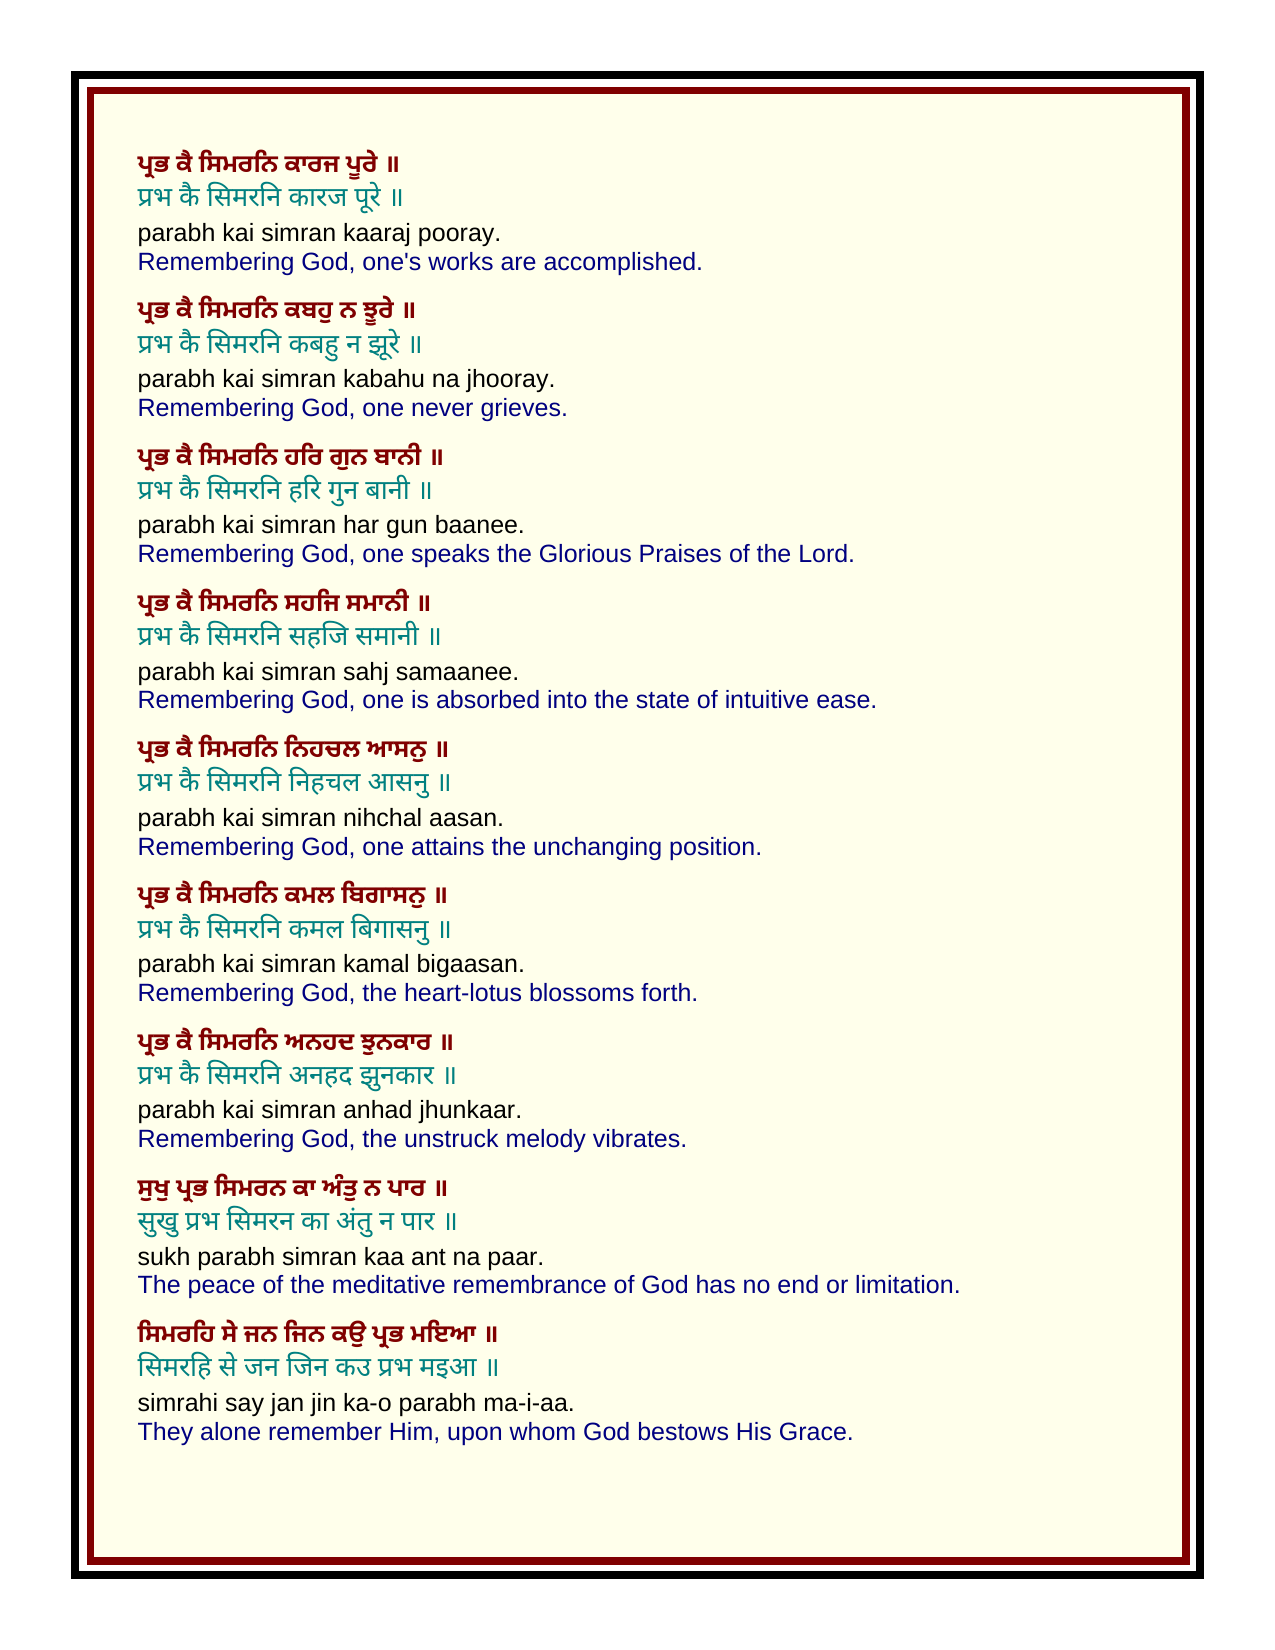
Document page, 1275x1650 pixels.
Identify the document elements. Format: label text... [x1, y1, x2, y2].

text parabh kai simran kamal bigaasan. [137, 949, 1138, 978]
text parabh kai simran nihchal aasan. [137, 803, 1138, 832]
text ਪ੍ਰਭ ਕੈ ਸਿਮਰਨਿ ਕਾਰਜ ਪੂਰੇ ॥ [137, 150, 1138, 183]
text सुखु प्रभ सिमरन का अंतु न पार ॥ [137, 1206, 1138, 1242]
text प्रभ कै सिमरनि अनहद झुनकार ॥ [137, 1060, 1138, 1095]
text Remembering God, one's works are accomplished. [137, 247, 1138, 275]
text ਪ੍ਰਭ ਕੈ ਸਿਮਰਨਿ ਅਨਹਦ ਝੁਨਕਾਰ ॥ [137, 1027, 1138, 1060]
text parabh kai simran kabahu na jhooray. [137, 364, 1138, 393]
text The peace of the meditative remembrance of God has no end or limitation. [137, 1270, 1138, 1299]
text Remembering God, one speaks the Glorious Praises of the Lord. [137, 539, 1138, 568]
text प्रभ कै सिमरनि कारज पूरे ॥ [137, 183, 1138, 218]
text They alone remember Him, upon whom God bestows His Grace. [137, 1417, 1138, 1445]
text प्रभ कै सिमरनि हरि गुन बानी ॥ [137, 475, 1138, 510]
text ਪ੍ਰਭ ਕੈ ਸਿਮਰਨਿ ਕਮਲ ਬਿਗਾਸਨੁ ॥ [137, 881, 1138, 914]
text parabh kai simran sahj samaanee. [137, 657, 1138, 685]
text Remembering God, one is absorbed into the state of intuitive ease. [137, 685, 1138, 714]
text प्रभ कै सिमरनि निहचल आसनु ॥ [137, 768, 1138, 803]
text प्रभ कै सिमरनि कमल बिगासनु ॥ [137, 914, 1138, 949]
text Remembering God, the heart-lotus blossoms forth. [137, 978, 1138, 1007]
text प्रभ कै सिमरनि सहजि समानी ॥ [137, 621, 1138, 657]
text parabh kai simran anhad jhunkaar. [137, 1095, 1138, 1124]
text Remembering God, one never grieves. [137, 393, 1138, 422]
text प्रभ कै सिमरनि कबहु न झूरे ॥ [137, 329, 1138, 364]
text Remembering God, one attains the unchanging position. [137, 832, 1138, 860]
text simrahi say jan jin ka-o parabh ma-i-aa. [137, 1388, 1138, 1417]
text ਸੁਖੁ ਪ੍ਰਭ ਸਿਮਰਨ ਕਾ ਅੰਤੁ ਨ ਪਾਰ ॥ [137, 1174, 1138, 1206]
text Remembering God, the unstruck melody vibrates. [137, 1124, 1138, 1153]
text ਸਿਮਰਹਿ ਸੇ ਜਨ ਜਿਨ ਕਉ ਪ੍ਰਭ ਮਇਆ ॥ [137, 1320, 1138, 1353]
text सिमरहि से जन जिन कउ प्रभ मइआ ॥ [137, 1353, 1138, 1388]
text parabh kai simran kaaraj pooray. [137, 218, 1138, 247]
text ਪ੍ਰਭ ਕੈ ਸਿਮਰਨਿ ਕਬਹੁ ਨ ਝੂਰੇ ॥ [137, 296, 1138, 329]
text ਪ੍ਰਭ ਕੈ ਸਿਮਰਨਿ ਹਰਿ ਗੁਨ ਬਾਨੀ ॥ [137, 442, 1138, 475]
text sukh parabh simran kaa ant na paar. [137, 1242, 1138, 1270]
text ਪ੍ਰਭ ਕੈ ਸਿਮਰਨਿ ਨਿਹਚਲ ਆਸਨੁ ॥ [137, 735, 1138, 768]
text ਪ੍ਰਭ ਕੈ ਸਿਮਰਨਿ ਸਹਜਿ ਸਮਾਨੀ ॥ [137, 589, 1138, 621]
text parabh kai simran har gun baanee. [137, 510, 1138, 539]
